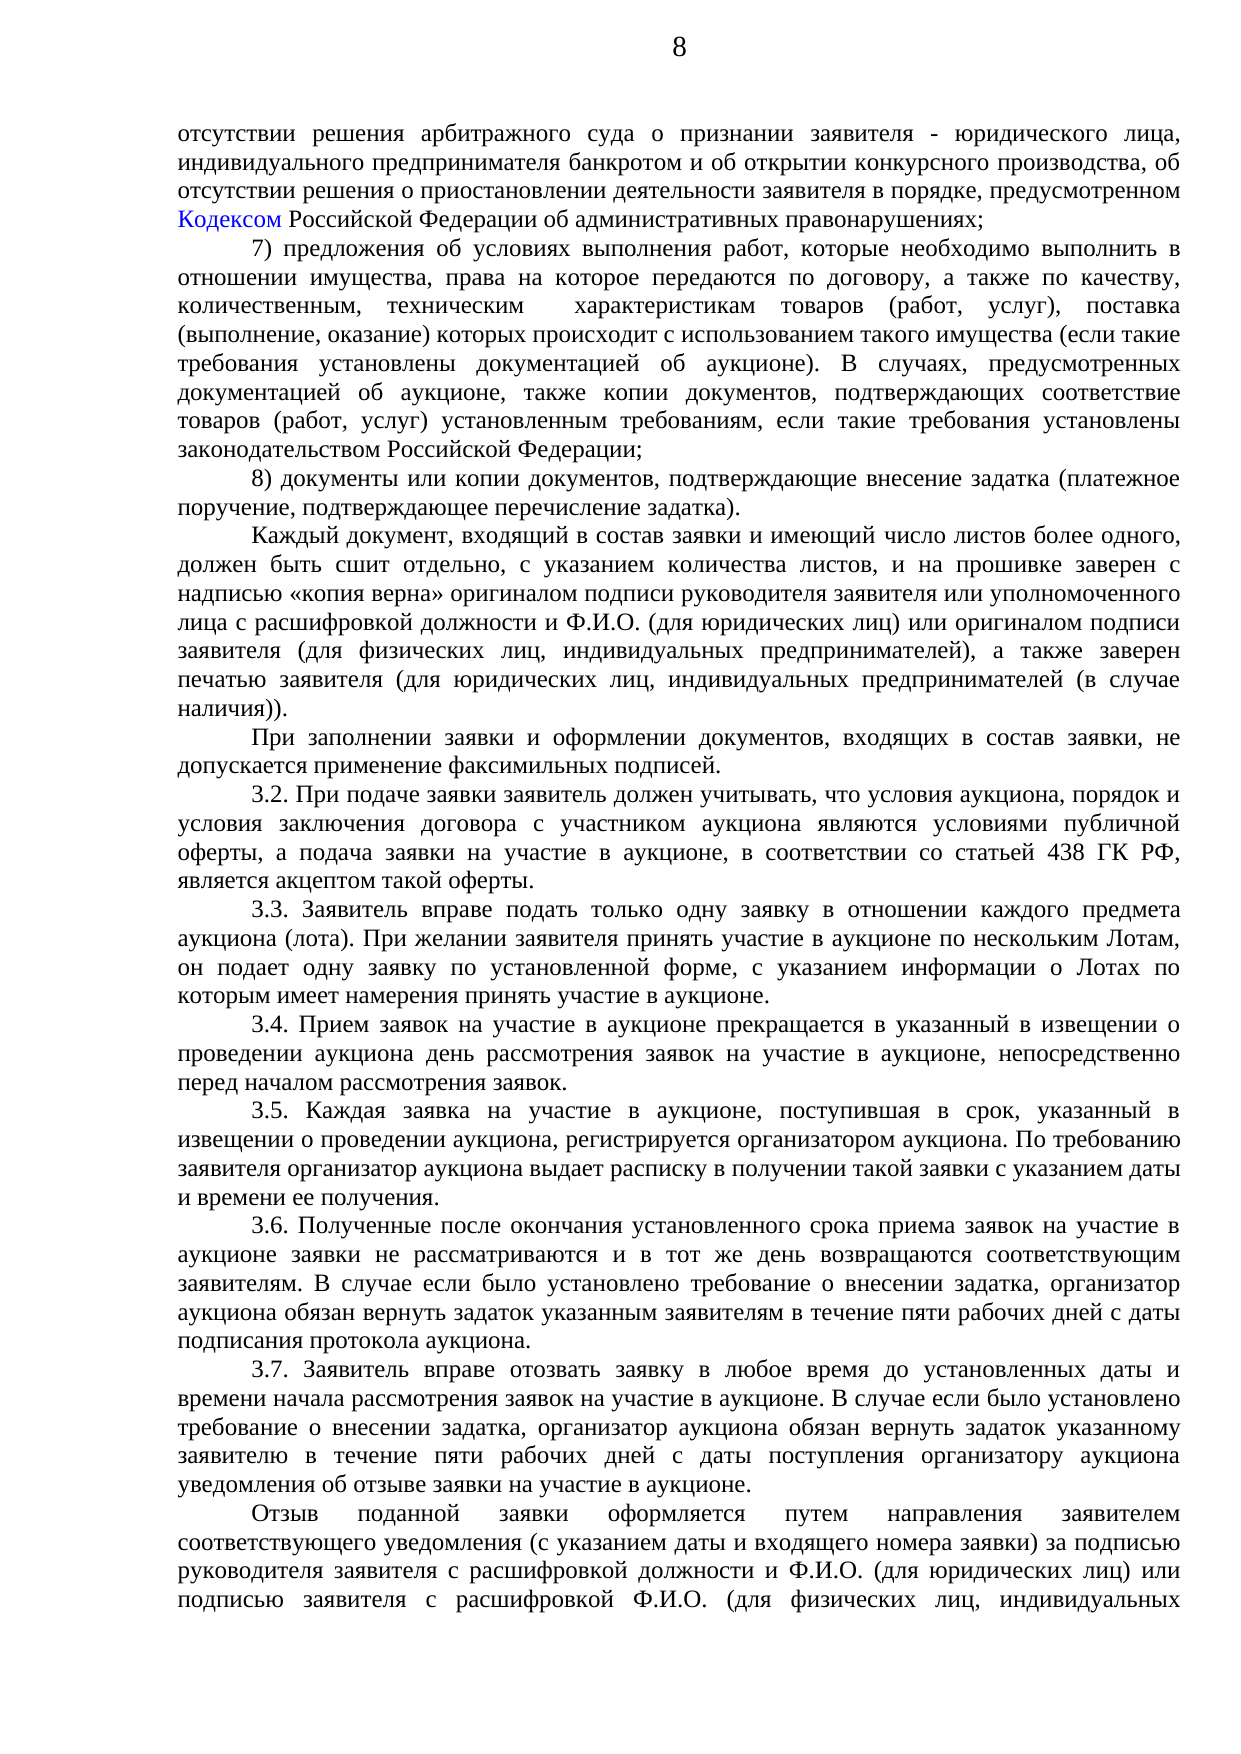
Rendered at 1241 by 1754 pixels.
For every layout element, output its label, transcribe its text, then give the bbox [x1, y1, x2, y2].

text 3.2. При подаче заявки заявитель должен учитывать, что условия аукциона, порядок и условия заключения договора с участником аукциона являются условиями публичной оферты, а подача заявки на участие в аукционе, в соответствии со статьей 438 ГК РФ, является акцептом такой оферты. [177, 779, 1181, 894]
text 3.5. Каждая заявка на участие в аукционе, поступившая в срок, указанный в извещении о проведении аукциона, регистрируется организатором аукциона. По требованию заявителя организатор аукциона выдает расписку в получении такой заявки с указанием даты и времени ее получения. [177, 1096, 1181, 1211]
text При заполнении заявки и оформлении документов, входящих в состав заявки, не допускается применение факсимильных подписей. [177, 722, 1181, 779]
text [177, 118, 1181, 233]
text 3.3. Заявитель вправе подать только одну заявку в отношении каждого предмета аукциона (лота). При желании заявителя принять участие в аукционе по нескольким Лотам, он подает одну заявку по установленной форме, с указанием информации о Лотах по которым имеет намерения принять участие в аукционе. [177, 894, 1181, 1009]
text 3.7. Заявитель вправе отозвать заявку в любое время до установленных даты и времени начала рассмотрения заявок на участие в аукционе. В случае если было установлено требование о внесении задатка, организатор аукциона обязан вернуть задаток указанному заявителю в течение пяти рабочих дней с даты поступления организатору аукциона уведомления об отзыве заявки на участие в аукционе. [177, 1354, 1181, 1498]
text Каждый документ, входящий в состав заявки и имеющий число листов более одного, должен быть сшит отдельно, с указанием количества листов, и на прошивке заверен с надписью «копия верна» оригиналом подписи руководителя заявителя или уполномоченного лица с расшифровкой должности и Ф.И.О. (для юридических лиц) или оригиналом подписи заявителя (для физических лиц, индивидуальных предпринимателей), а также заверен печатью заявителя (для юридических лиц, индивидуальных предпринимателей (в случае наличия)). [177, 521, 1181, 722]
text 7) предложения об условиях выполнения работ, которые необходимо выполнить в отношении имущества, права на которое передаются по договору, а также по качеству, количественным, техническим характеристикам товаров (работ, услуг), поставка (выполнение, оказание) которых происходит с использованием такого имущества (если такие требования установлены документацией об аукционе). В случаях, предусмотренных документацией об аукционе, также копии документов, подтверждающих соответствие товаров (работ, услуг) установленным требованиям, если такие требования установлены законодательством Российской Федерации; [177, 233, 1181, 463]
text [177, 1498, 1181, 1613]
text 8) документы или копии документов, подтверждающие внесение задатка (платежное поручение, подтверждающее перечисление задатка). [177, 463, 1181, 521]
text 3.6. Полученные после окончания установленного срока приема заявок на участие в аукционе заявки не рассматриваются и в тот же день возвращаются соответствующим заявителям. В случае если было установлено требование о внесении задатка, организатор аукциона обязан вернуть задаток указанным заявителям в течение пяти рабочих дней с даты подписания протокола аукциона. [177, 1211, 1181, 1354]
text 3.4. Прием заявок на участие в аукционе прекращается в указанный в извещении о проведении аукциона день рассмотрения заявок на участие в аукционе, непосредственно перед началом рассмотрения заявок. [177, 1009, 1181, 1096]
